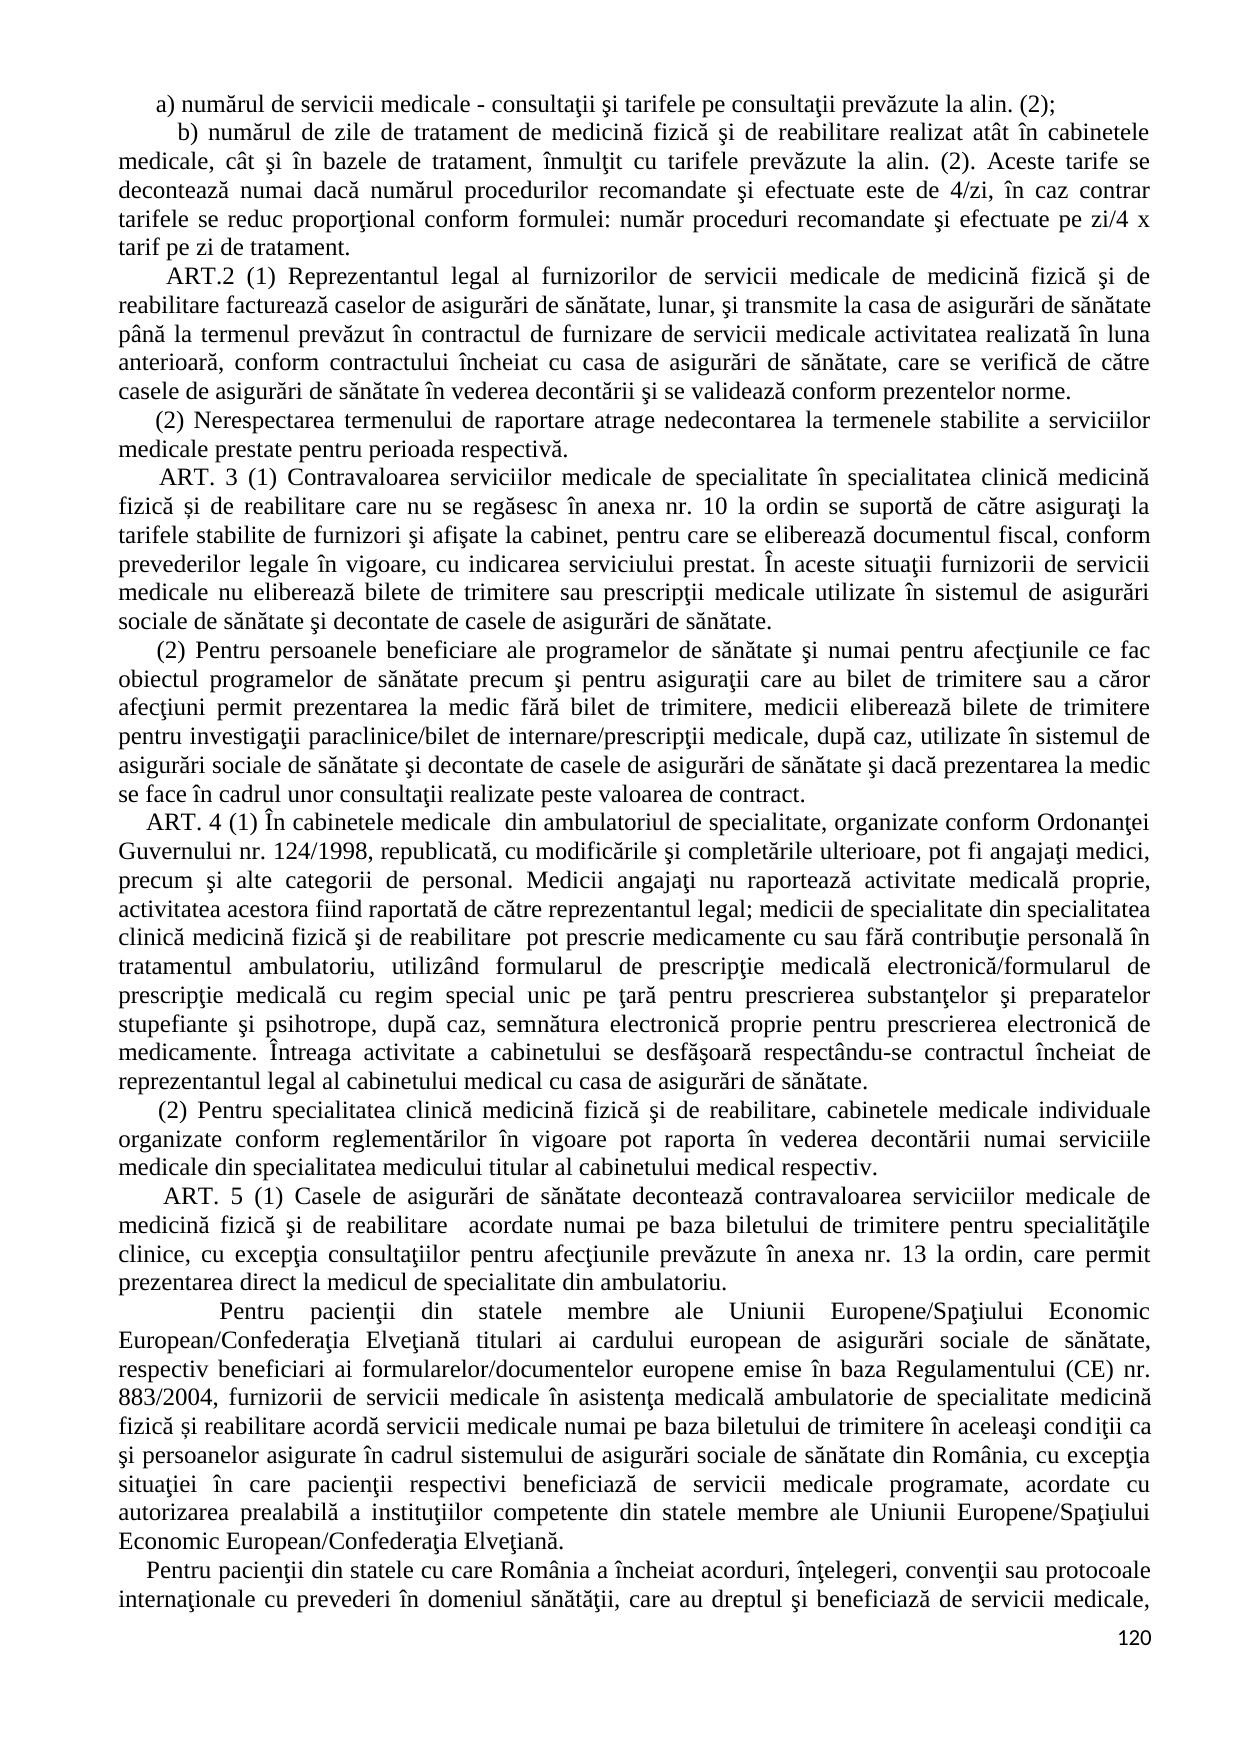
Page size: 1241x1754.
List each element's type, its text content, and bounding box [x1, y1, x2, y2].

text (2) Nerespectarea termenului de raportare atrage nedecontarea la termenele stabilite a serviciilor medicale prestate pentru perioada respectivă. [118, 405, 1152, 462]
text b) numărul de zile de tratament de medicină fizică şi de reabilitare realizat atât în cabinetele medicale, cât şi în bazele de tratament, înmulţit cu tarifele prevăzute la alin. (2). Aceste tarife se decontează numai dacă numărul procedurilor recomandate şi efectuate este de 4/zi, în caz contrar tarifele se reduc proporţional conform formulei: număr proceduri recomandate şi efectuate pe zi/4 x tarif pe zi de tratament. [118, 117, 1152, 261]
text (2) Pentru persoanele beneficiare ale programelor de sănătate şi numai pentru afecţiunile ce fac obiectul programelor de sănătate precum şi pentru asiguraţii care au bilet de trimitere sau a căror afecţiuni permit prezentarea la medic fără bilet de trimitere, medicii eliberează bilete de trimitere pentru investigaţii paraclinice/bilet de internare/prescripţii medicale, după caz, utilizate în sistemul de asigurări sociale de sănătate şi decontate de casele de asigurări de sănătate şi dacă prezentarea la medic se face în cadrul unor consultaţii realizate peste valoarea de contract. [118, 635, 1152, 807]
text Pentru pacienţii din statele membre ale Uniunii Europene/Spaţiului Economic European/Confederaţia Elveţiană titulari ai cardului european de asigurări sociale de sănătate, respectiv beneficiari ai formularelor/documentelor europene emise în baza Regulamentului (CE) nr. 883/2004, furnizorii de servicii medicale în asistenţa medicală ambulatorie de specialitate medicină fizică și reabilitare acordă servicii medicale numai pe baza biletului de trimitere în aceleaşi condiţii ca şi persoanelor asigurate în cadrul sistemului de asigurări sociale de sănătate din România, cu excepţia situaţiei în care pacienţii respectivi beneficiază de servicii medicale programate, acordate cu autorizarea prealabilă a instituţiilor competente din statele membre ale Uniunii Europene/Spaţiului Economic European/Confederaţia Elveţiană. [118, 1296, 1152, 1555]
text ART. 5 (1) Casele de asigurări de sănătate decontează contravaloarea serviciilor medicale de medicină fizică şi de reabilitare acordate numai pe baza biletului de trimitere pentru specialităţile clinice, cu excepţia consultaţiilor pentru afecţiunile prevăzute în anexa nr. 13 la ordin, care permit prezentarea direct la medicul de specialitate din ambulatoriu. [118, 1181, 1152, 1296]
text ART.2 (1) Reprezentantul legal al furnizorilor de servicii medicale de medicină fizică şi de reabilitare facturează caselor de asigurări de sănătate, lunar, şi transmite la casa de asigurări de sănătate până la termenul prevăzut în contractul de furnizare de servicii medicale activitatea realizată în luna anterioară, conform contractului încheiat cu casa de asigurări de sănătate, care se verifică de către casele de asigurări de sănătate în vederea decontării şi se validează conform prezentelor norme. [118, 261, 1152, 405]
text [118, 1555, 1152, 1612]
text a) numărul de servicii medicale - consultaţii şi tarifele pe consultaţii prevăzute la alin. (2); [118, 89, 1152, 117]
text ART. 4 (1) În cabinetele medicale din ambulatoriul de specialitate, organizate conform Ordonanţei Guvernului nr. 124/1998, republicată, cu modificările şi completările ulterioare, pot fi angajaţi medici, precum şi alte categorii de personal. Medicii angajaţi nu raportează activitate medicală proprie, activitatea acestora fiind raportată de către reprezentantul legal; medicii de specialitate din specialitatea clinică medicină fizică şi de reabilitare pot prescrie medicamente cu sau fără contribuţie personală în tratamentul ambulatoriu, utilizând formularul de prescripţie medicală electronică/formularul de prescripţie medicală cu regim special unic pe ţară pentru prescrierea substanţelor şi preparatelor stupefiante şi psihotrope, după caz, semnătura electronică proprie pentru prescrierea electronică de medicamente. Întreaga activitate a cabinetului se desfăşoară respectându-se contractul încheiat de reprezentantul legal al cabinetului medical cu casa de asigurări de sănătate. [118, 807, 1152, 1095]
text ART. 3 (1) Contravaloarea serviciilor medicale de specialitate în specialitatea clinică medicină fizică și de reabilitare care nu se regăsesc în anexa nr. 10 la ordin se suportă de către asiguraţi la tarifele stabilite de furnizori şi afişate la cabinet, pentru care se eliberează documentul fiscal, conform prevederilor legale în vigoare, cu indicarea serviciului prestat. În aceste situaţii furnizorii de servicii medicale nu eliberează bilete de trimitere sau prescripţii medicale utilizate în sistemul de asigurări sociale de sănătate şi decontate de casele de asigurări de sănătate. [118, 462, 1152, 635]
text (2) Pentru specialitatea clinică medicină fizică şi de reabilitare, cabinetele medicale individuale organizate conform reglementărilor în vigoare pot raporta în vederea decontării numai serviciile medicale din specialitatea medicului titular al cabinetului medical respectiv. [118, 1095, 1152, 1181]
